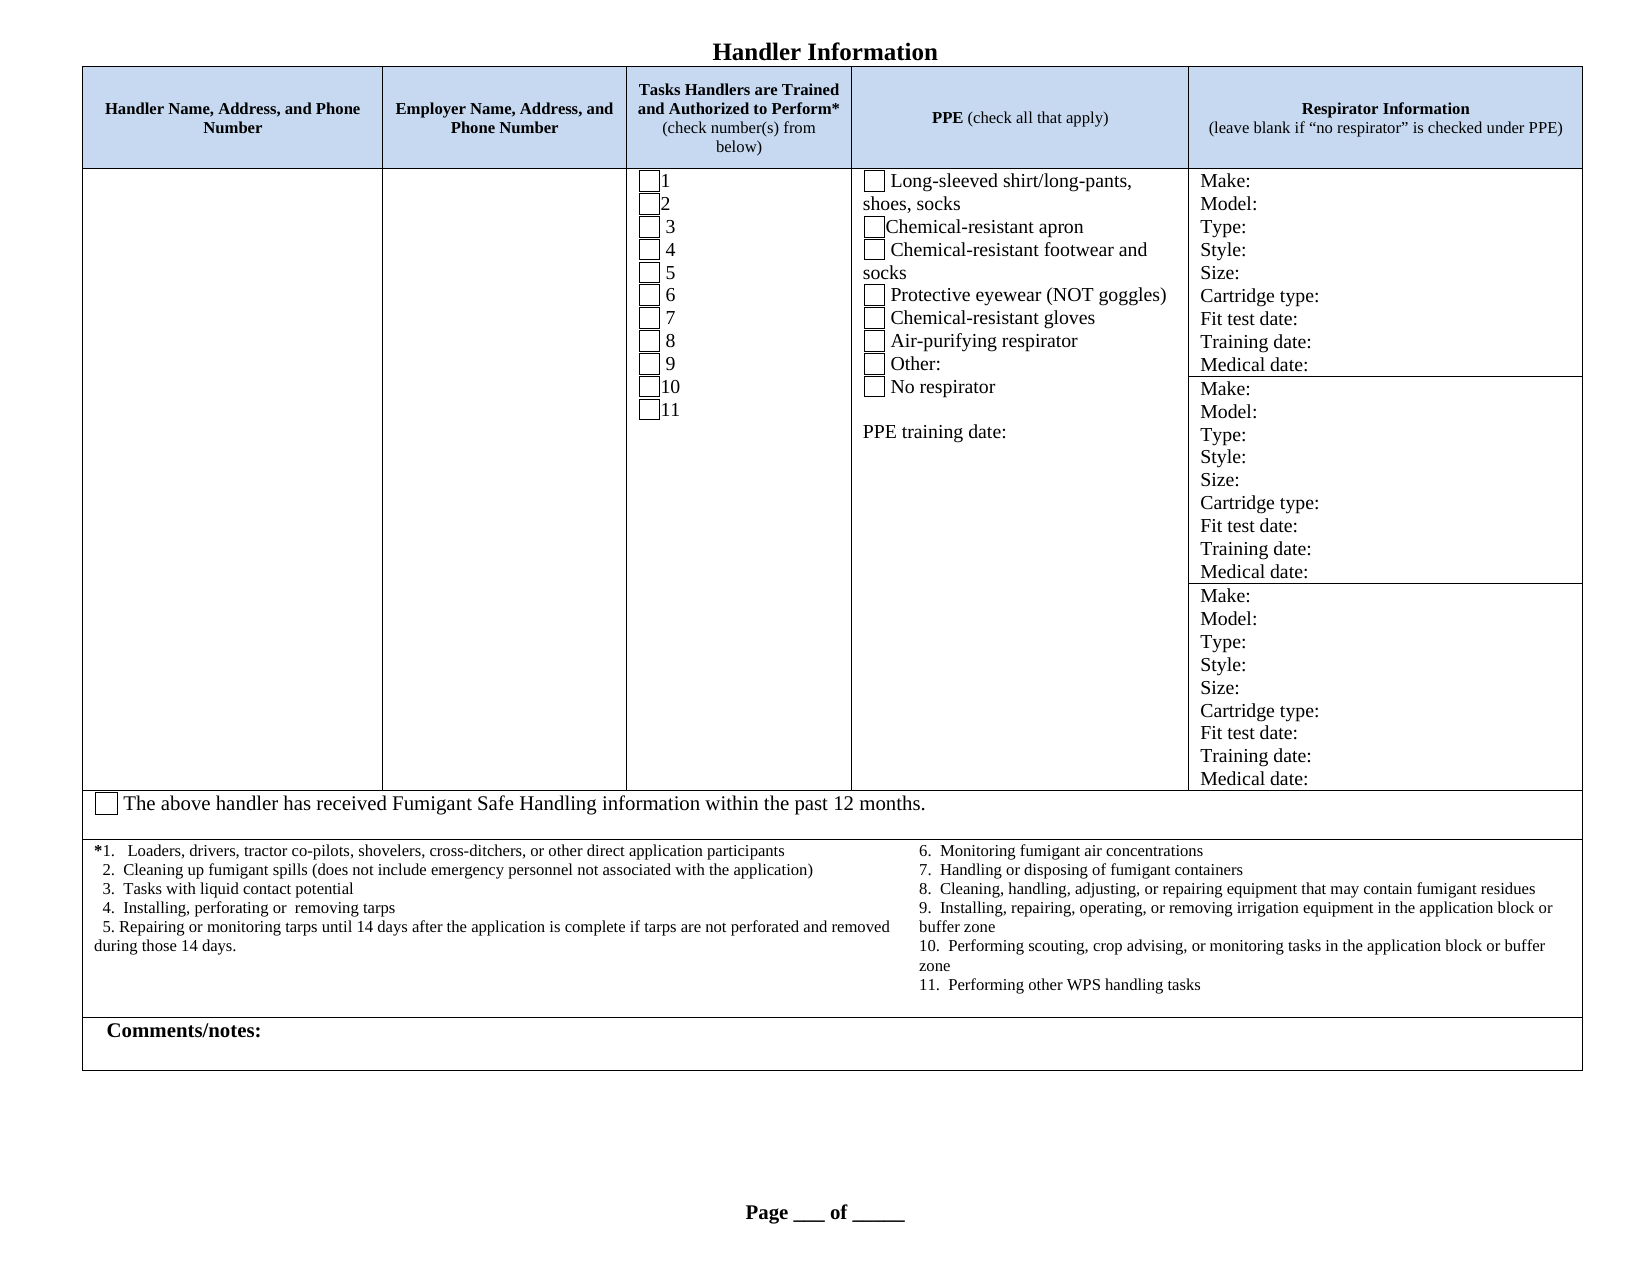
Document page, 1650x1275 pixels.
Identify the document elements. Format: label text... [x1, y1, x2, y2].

table_cell Make: Model: Type: Style: Size: Cartridge type: Fit test date: Training date: Medical date: [1189, 584, 1582, 790]
table_cell Make: Model: Type: Style: Size: Cartridge type: Fit test date: Training date: Medical date: [1189, 377, 1582, 583]
table_cell Long-sleeved shirt/long-pants, shoes, socks Chemical-resistant apron Chemical-resistant footwear and socks Protective eyewear (NOT goggles) Chemical-resistant gloves Air-purifying respirator Other: No respirator PPE training date: [852, 169, 1188, 790]
text Handler Information [45, 37, 1605, 66]
table_header Handler Name, Address, and Phone Number [83, 67, 382, 168]
table_cell [83, 169, 382, 790]
table_cell [383, 169, 626, 790]
table_cell The above handler has received Fumigant Safe Handling information within the past 12 months. [83, 791, 1582, 839]
table_cell 1 2 3 4 5 6 7 8 9 10 11 [627, 169, 851, 790]
table_header PPE (check all that apply) [852, 67, 1188, 168]
table_cell Comments/notes: [83, 1018, 1582, 1070]
table_header Respirator Information (leave blank if “no respirator” is checked under PPE) [1189, 67, 1582, 168]
table_header Tasks Handlers are Trained and Authorized to Perform* (check number(s) from below) [627, 67, 851, 168]
table_cell 6. Monitoring fumigant air concentrations 7. Handling or disposing of fumigant containers 8. Cleaning, handling, adjusting, or repairing equipment that may contain fumigant residues 9. Installing, repairing, operating, or removing irrigation equipment in the application block or buffer zone 10. Performing scouting, crop advising, or monitoring tasks in the application block or buffer zone 11. Performing other WPS handling tasks [908, 840, 1582, 1017]
table_cell Make: Model: Type: Style: Size: Cartridge type: Fit test date: Training date: Medical date: [1189, 169, 1582, 376]
table_header Employer Name, Address, and Phone Number [383, 67, 626, 168]
table_cell *1. Loaders, drivers, tractor co-pilots, shovelers, cross-ditchers, or other direct application participants 2. Cleaning up fumigant spills (does not include emergency personnel not associated with the application) 3. Tasks with liquid contact potential 4. Installing, perforating or removing tarps 5. Repairing or monitoring tarps until 14 days after the application is complete if tarps are not perforated and removed during those 14 days. [83, 840, 908, 1017]
